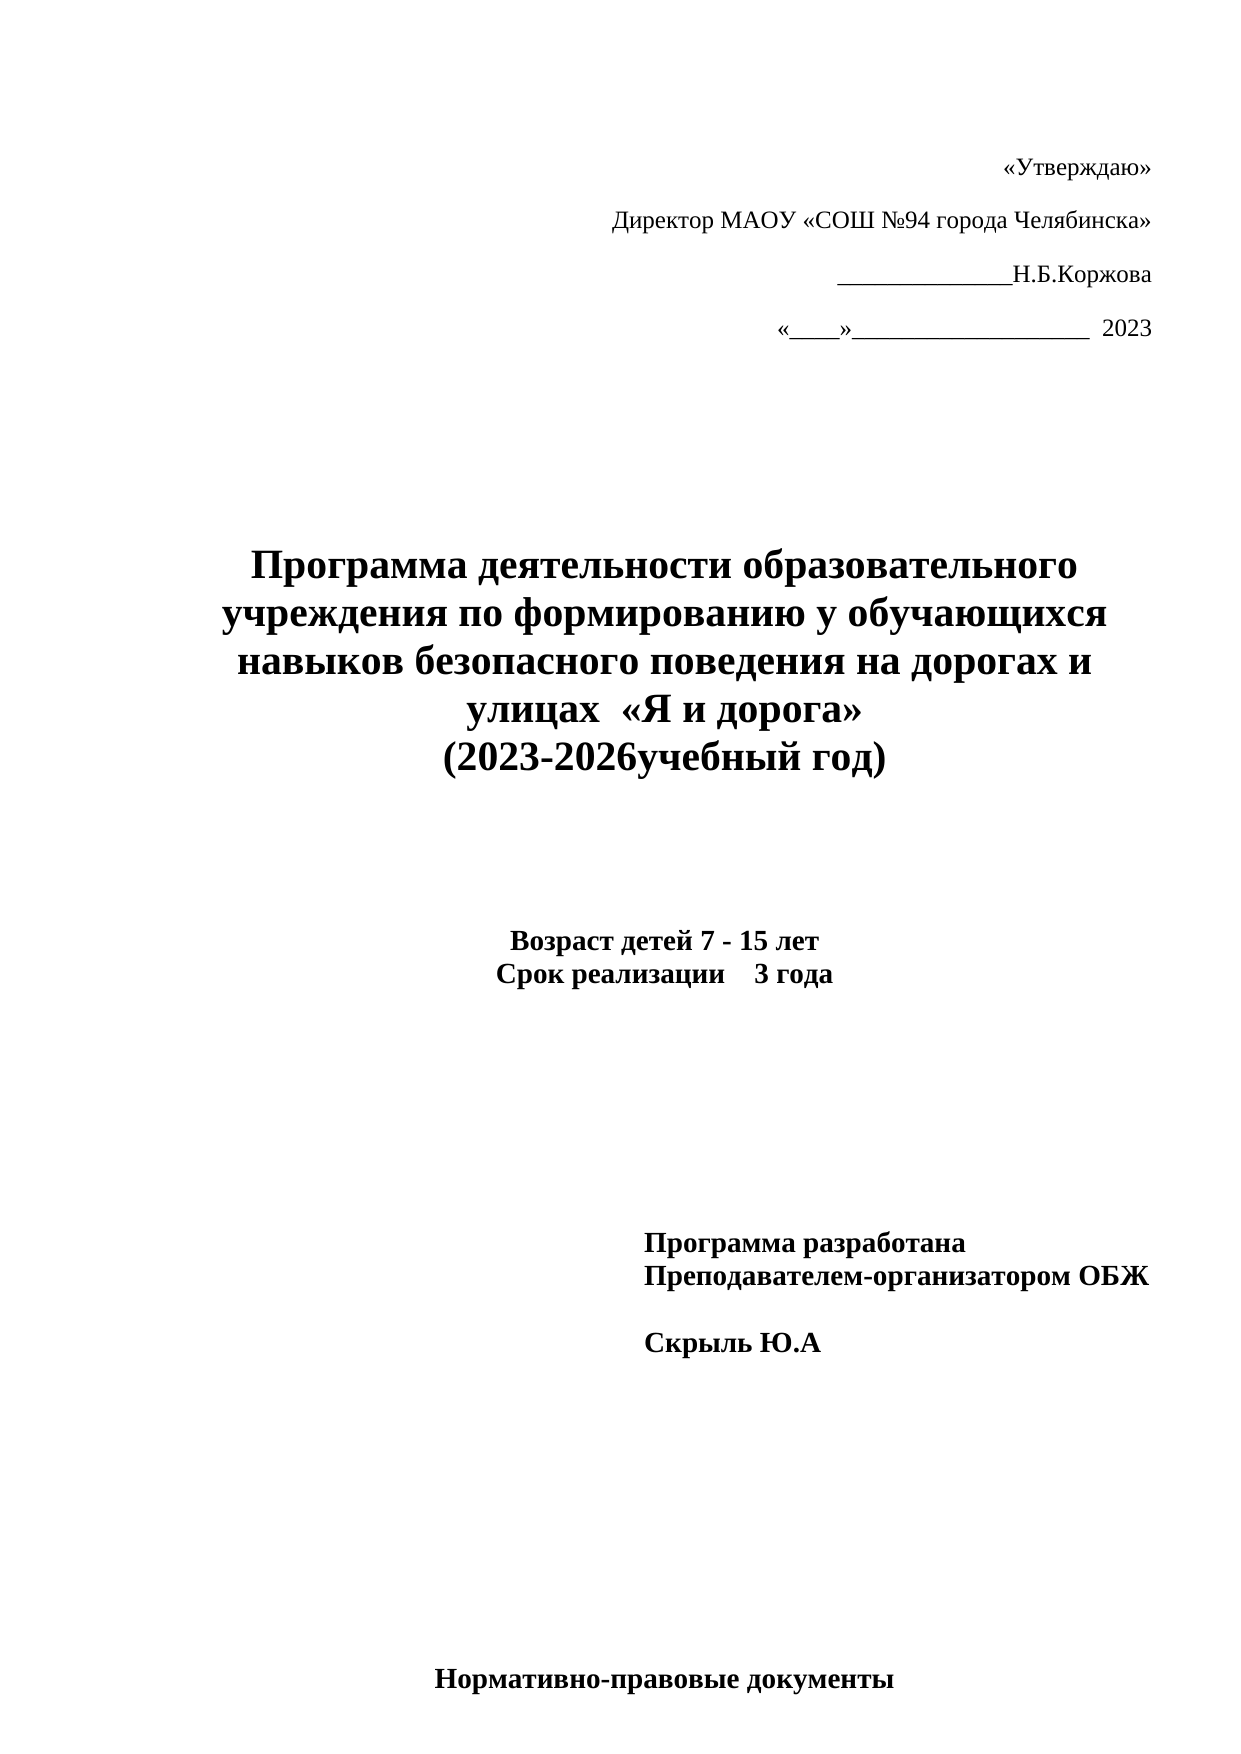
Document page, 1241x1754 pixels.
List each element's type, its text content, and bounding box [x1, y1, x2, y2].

text Преподавателем-организатором ОБЖ [177, 1258, 1152, 1292]
text Возраст детей 7 - 15 лет [177, 923, 1152, 956]
text Программа разработана [177, 1225, 1152, 1258]
text «Утверждаю» [177, 152, 1152, 180]
text Программа деятельности образовательного учреждения по формированию у обучающихся навыков безопасного поведения на дорогах и улицах «Я и дорога» [177, 539, 1152, 731]
text Срок реализации 3 года [177, 956, 1152, 990]
text (2023-2026учебный год) [177, 731, 1152, 779]
text «____»___________________ 2023 [177, 313, 1152, 342]
text ______________Н.Б.Коржова [177, 259, 1152, 288]
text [177, 1661, 1152, 1694]
text Скрыль Ю.А [177, 1325, 1152, 1359]
text Директор МАОУ «СОШ №94 города Челябинска» [177, 206, 1152, 234]
